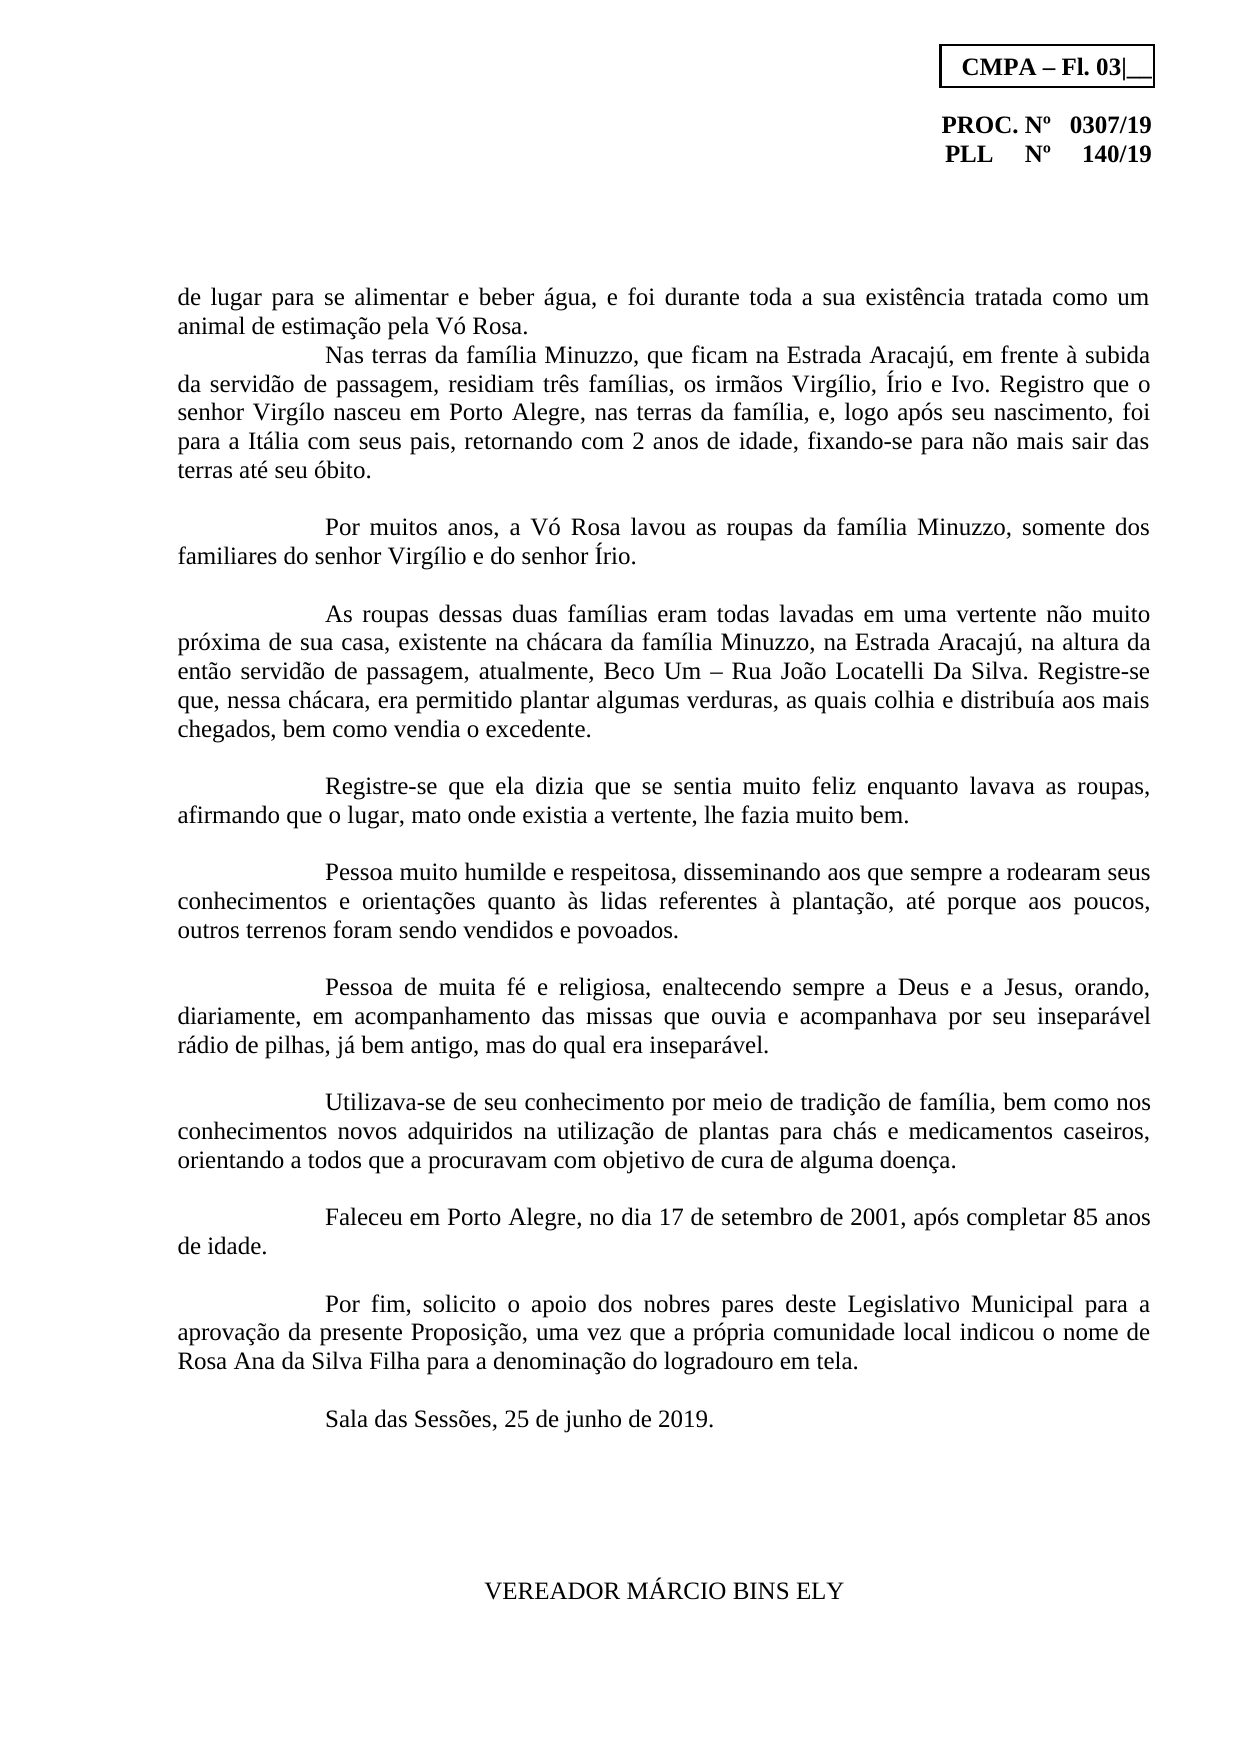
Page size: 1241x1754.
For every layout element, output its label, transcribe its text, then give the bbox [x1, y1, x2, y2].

text Pessoa de muita fé e religiosa, enaltecendo sempre a Deus e a Jesus, orando, diariamente, em acompanhamento das missas que ouvia e acompanhava por seu inseparável rádio de pilhas, já bem antigo, mas do qual era inseparável. [177, 972, 1152, 1059]
text As roupas dessas duas famílias eram todas lavadas em uma vertente não muito próxima de sua casa, existente na chácara da família Minuzzo, na Estrada Aracajú, na altura da então servidão de passagem, atualmente, Beco Um – Rua João Locatelli Da Silva. Registre-se que, nessa chácara, era permitido plantar algumas verduras, as quais colhia e distribuía aos mais chegados, bem como vendia o excedente. [177, 599, 1152, 742]
text VEREADOR MÁRCIO BINS ELY [177, 1576, 1152, 1605]
text Por muitos anos, a Vó Rosa lavou as roupas da família Minuzzo, somente dos familiares do senhor Virgílio e do senhor Írio. [177, 512, 1152, 570]
text Sala das Sessões, 25 de junho de 2019. [177, 1404, 1152, 1432]
text Faleceu em Porto Alegre, no dia 17 de setembro de 2001, após completar 85 anos de idade. [177, 1202, 1152, 1260]
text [177, 282, 1152, 340]
text Utilizava-se de seu conhecimento por meio de tradição de família, bem como nos conhecimentos novos adquiridos na utilização de plantas para chás e medicamentos caseiros, orientando a todos que a procuravam com objetivo de cura de alguma doença. [177, 1087, 1152, 1174]
text Pessoa muito humilde e respeitosa, disseminando aos que sempre a rodearam seus conhecimentos e orientações quanto às lidas referentes à plantação, até porque aos poucos, outros terrenos foram sendo vendidos e povoados. [177, 857, 1152, 944]
text Registre-se que ela dizia que se sentia muito feliz enquanto lavava as roupas, afirmando que o lugar, mato onde existia a vertente, lhe fazia muito bem. [177, 771, 1152, 829]
text Nas terras da família Minuzzo, que ficam na Estrada Aracajú, em frente à subida da servidão de passagem, residiam três famílias, os irmãos Virgílio, Írio e Ivo. Registro que o senhor Virgílo nasceu em Porto Alegre, nas terras da família, e, logo após seu nascimento, foi para a Itália com seus pais, retornando com 2 anos de idade, fixando-se para não mais sair das terras até seu óbito. [177, 340, 1152, 484]
text Por fim, solicito o apoio dos nobres pares deste Legislativo Municipal para a aprovação da presente Proposição, uma vez que a própria comunidade local indicou o nome de Rosa Ana da Silva Filha para a denominação do logradouro em tela. [177, 1289, 1152, 1375]
